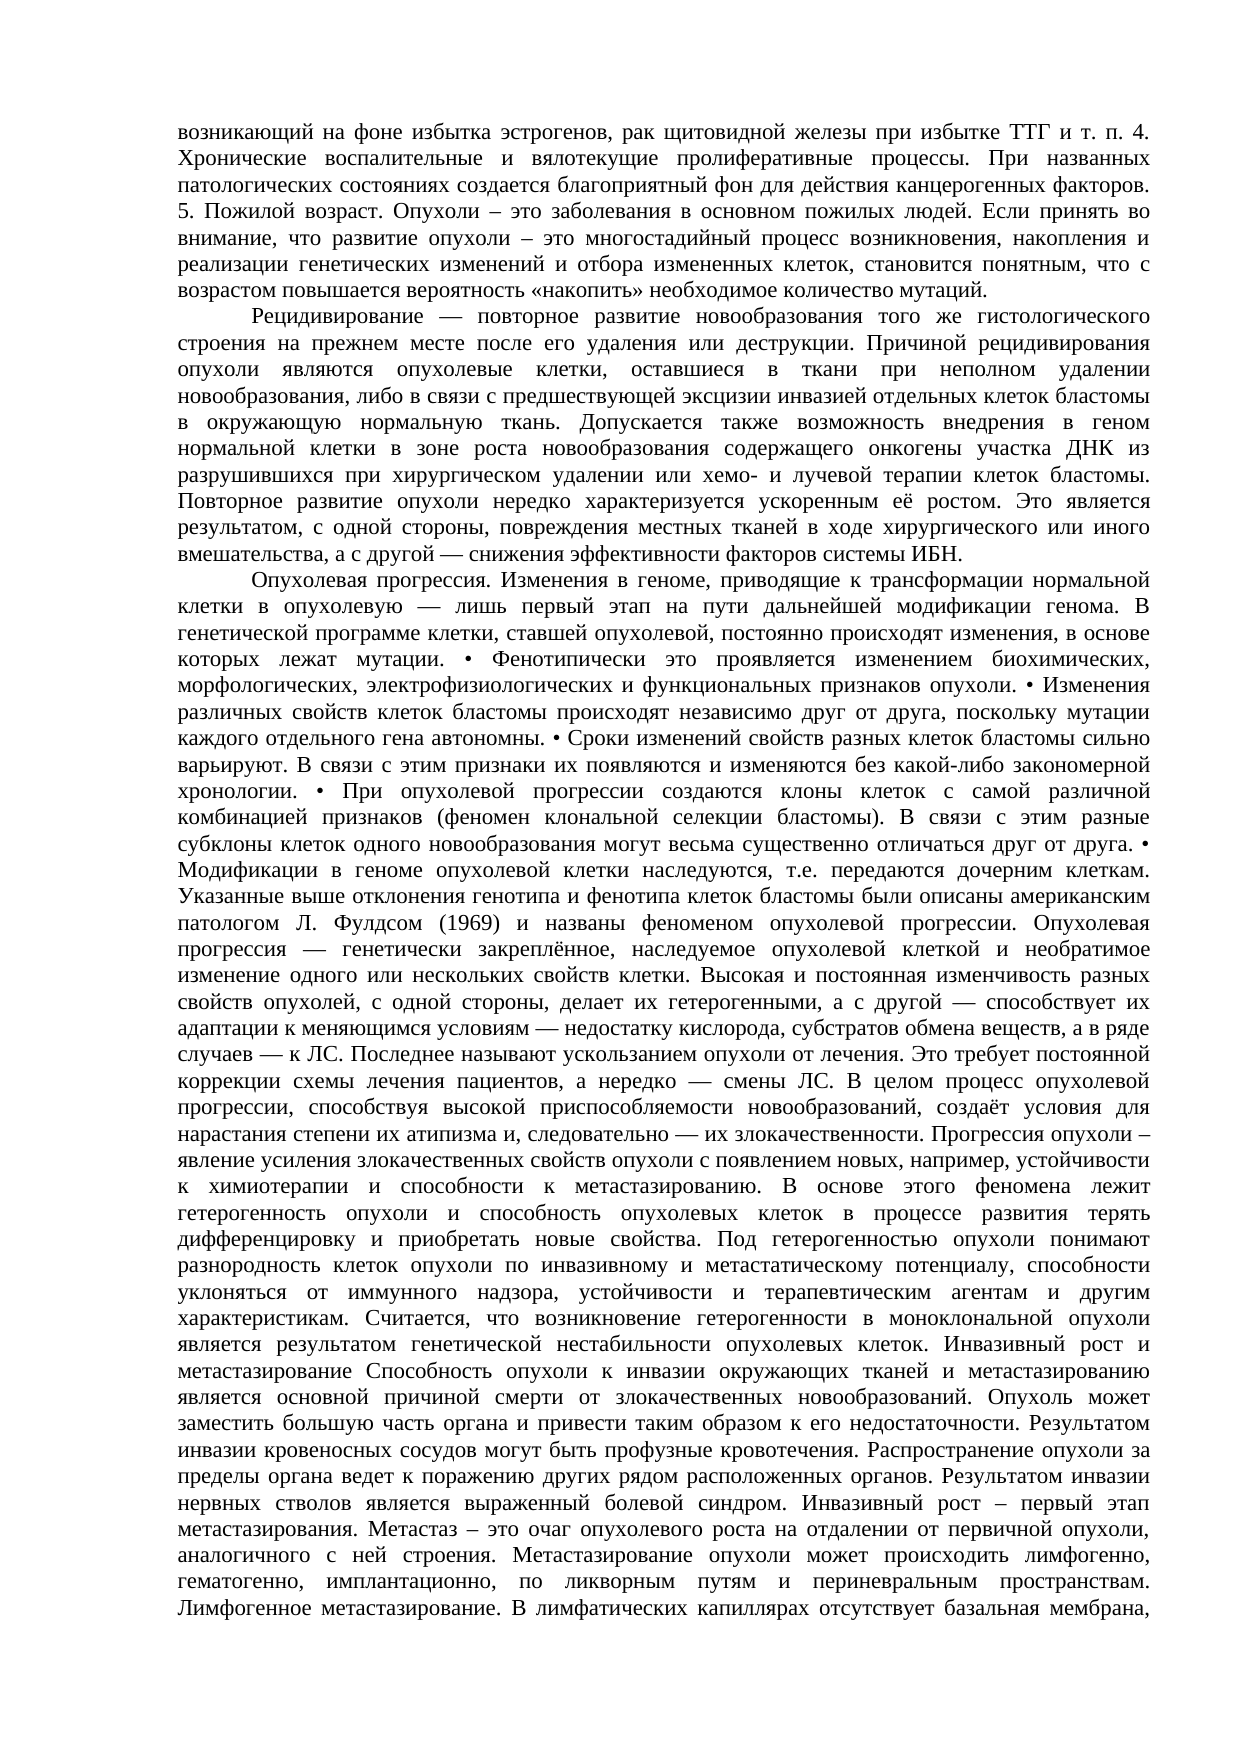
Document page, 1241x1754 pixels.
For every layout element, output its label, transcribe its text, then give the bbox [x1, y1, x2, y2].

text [177, 118, 1152, 303]
text Рецидивирование — повторное развитие новообразования того же гистологического строения на прежнем месте после его удаления или деструкции. Причиной рецидивирования опухоли являются опухолевые клетки, оставшиеся в ткани при неполном удалении новообразования, либо в связи с предшествующей эксцизии инвазией отдельных клеток бластомы в окружающую нормальную ткань. Допускается также возможность внедрения в геном нормальной клетки в зоне роста новообразования содержащего онкогены участка ДНК из разрушившихся при хирургическом удалении или хемо- и лучевой терапии клеток бластомы. Повторное развитие опухоли нередко характеризуется ускоренным её ростом. Это является результатом, с одной стороны, повреждения местных тканей в ходе хирургического или иного вмешательства, а с другой — снижения эффективности факторов системы ИБН. [177, 303, 1152, 566]
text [177, 566, 1152, 1620]
